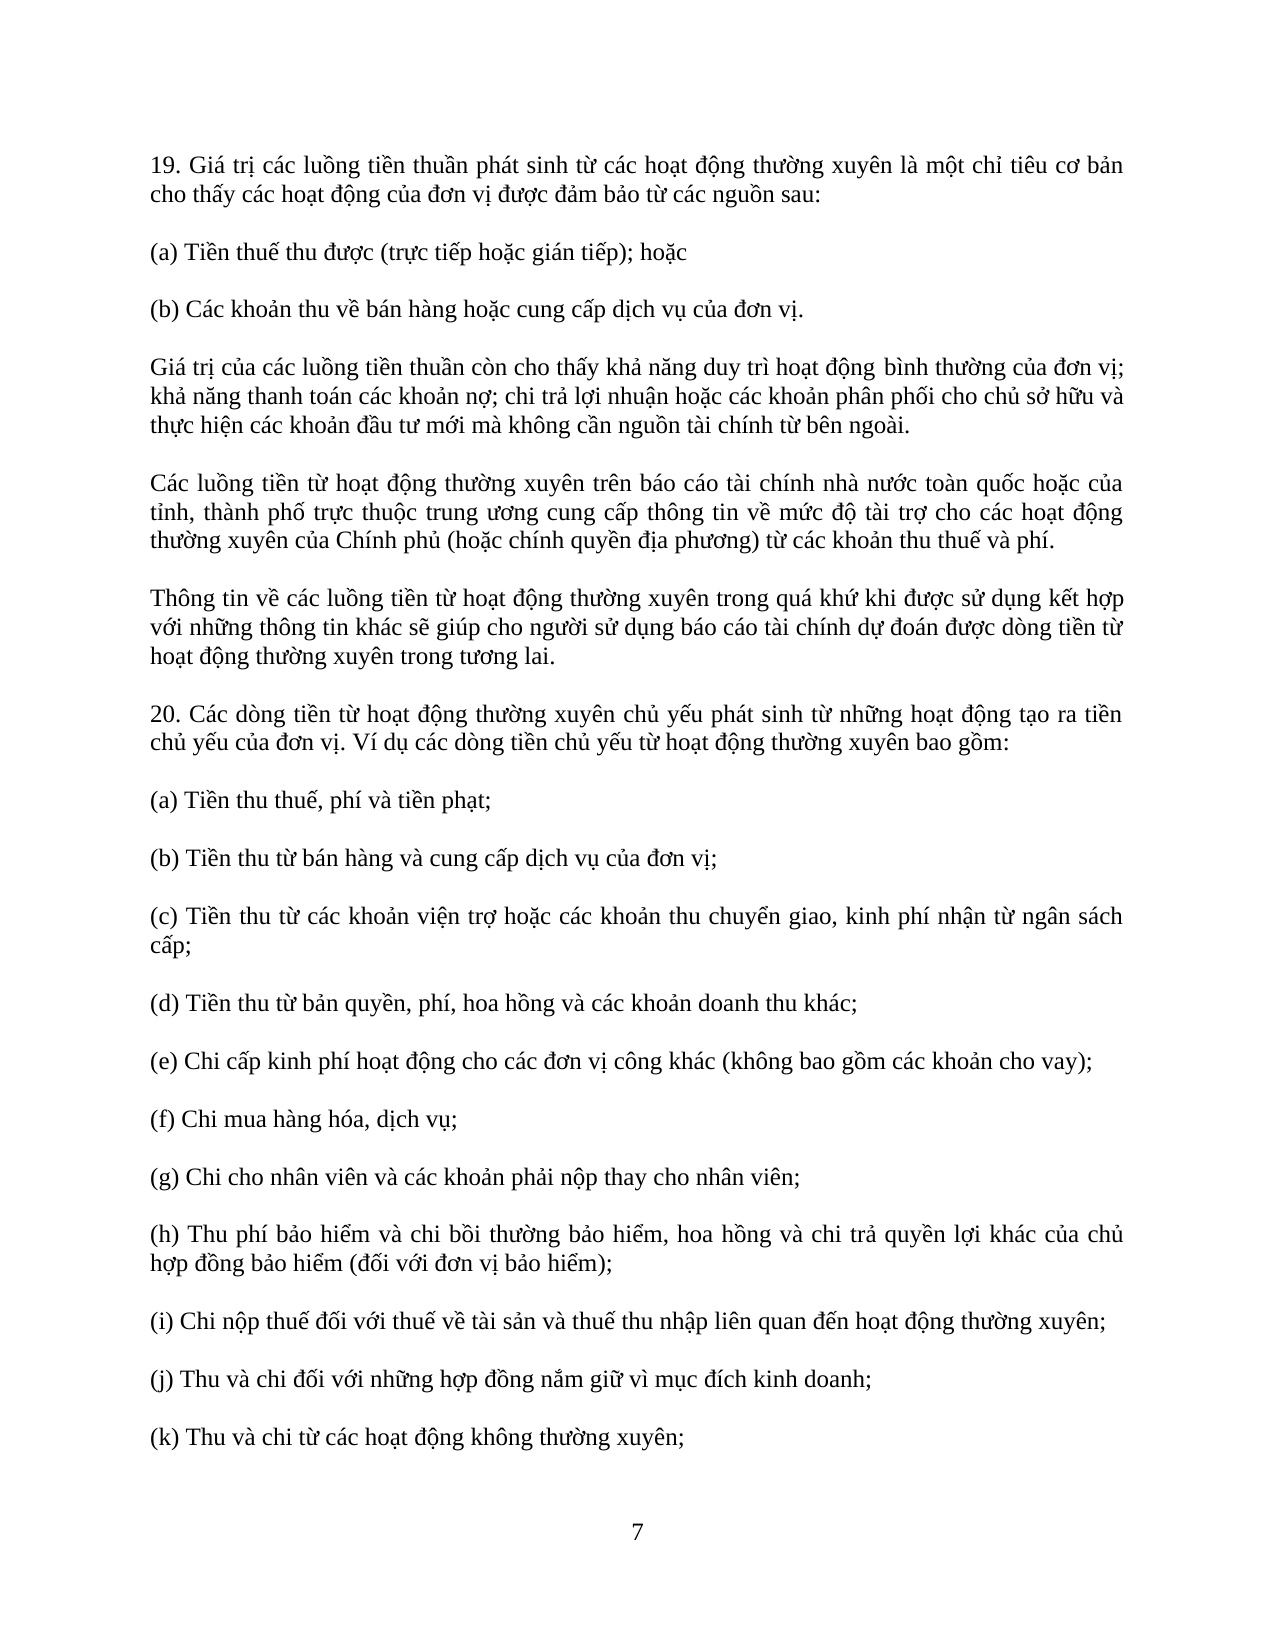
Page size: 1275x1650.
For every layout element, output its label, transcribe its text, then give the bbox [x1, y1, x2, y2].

text Giá trị của các luồng tiền thuần còn cho thấy khả năng duy trì hoạt động bình thường của đơn vị; khả năng thanh toán các khoản nợ; chi trả lợi nhuận hoặc các khoản phân phối cho chủ sở hữu và thực hiện các khoản đầu tư mới mà không cần nguồn tài chính từ bên ngoài. [150, 352, 1125, 439]
text (h) Thu phí bảo hiểm và chi bồi thường bảo hiểm, hoa hồng và chi trả quyền lợi khác của chủ hợp đồng bảo hiểm (đối với đơn vị bảo hiểm); [150, 1219, 1125, 1277]
text 19. Giá trị các luồng tiền thuần phát sinh từ các hoạt động thường xuyên là một chỉ tiêu cơ bản cho thấy các hoạt động của đơn vị được đảm bảo từ các nguồn sau: [150, 150, 1125, 207]
text (d) Tiền thu từ bản quyền, phí, hoa hồng và các khoản doanh thu khác; [150, 988, 1125, 1017]
text (a) Tiền thuế thu được (trực tiếp hoặc gián tiếp); hoặc [150, 237, 1125, 265]
text (b) Tiền thu từ bán hàng và cung cấp dịch vụ của đơn vị; [150, 843, 1125, 872]
text (f) Chi mua hàng hóa, dịch vụ; [150, 1104, 1125, 1132]
text (c) Tiền thu từ các khoản viện trợ hoặc các khoản thu chuyển giao, kinh phí nhận từ ngân sách cấp; [150, 901, 1125, 959]
text (k) Thu và chi từ các hoạt động không thường xuyên; [150, 1422, 1125, 1451]
text (a) Tiền thu thuế, phí và tiền phạt; [150, 785, 1125, 814]
text (i) Chi nộp thuế đối với thuế về tài sản và thuế thu nhập liên quan đến hoạt động thường xuyên; [150, 1306, 1125, 1335]
text (j) Thu và chi đối với những hợp đồng nắm giữ vì mục đích kinh doanh; [150, 1364, 1125, 1393]
text (e) Chi cấp kinh phí hoạt động cho các đơn vị công khác (không bao gồm các khoản cho vay); [150, 1046, 1125, 1074]
text Các luồng tiền từ hoạt động thường xuyên trên báo cáo tài chính nhà nước toàn quốc hoặc của tỉnh, thành phố trực thuộc trung ương cung cấp thông tin về mức độ tài trợ cho các hoạt động thường xuyên của Chính phủ (hoặc chính quyền địa phương) từ các khoản thu thuế và phí. [150, 468, 1125, 554]
text 20. Các dòng tiền từ hoạt động thường xuyên chủ yếu phát sinh từ những hoạt động tạo ra tiền chủ yếu của đơn vị. Ví dụ các dòng tiền chủ yếu từ hoạt động thường xuyên bao gồm: [150, 699, 1125, 756]
text (b) Các khoản thu về bán hàng hoặc cung cấp dịch vụ của đơn vị. [150, 294, 1125, 323]
text (g) Chi cho nhân viên và các khoản phải nộp thay cho nhân viên; [150, 1162, 1125, 1190]
text Thông tin về các luồng tiền từ hoạt động thường xuyên trong quá khứ khi được sử dụng kết hợp với những thông tin khác sẽ giúp cho người sử dụng báo cáo tài chính dự đoán được dòng tiền từ hoạt động thường xuyên trong tương lai. [150, 583, 1125, 669]
